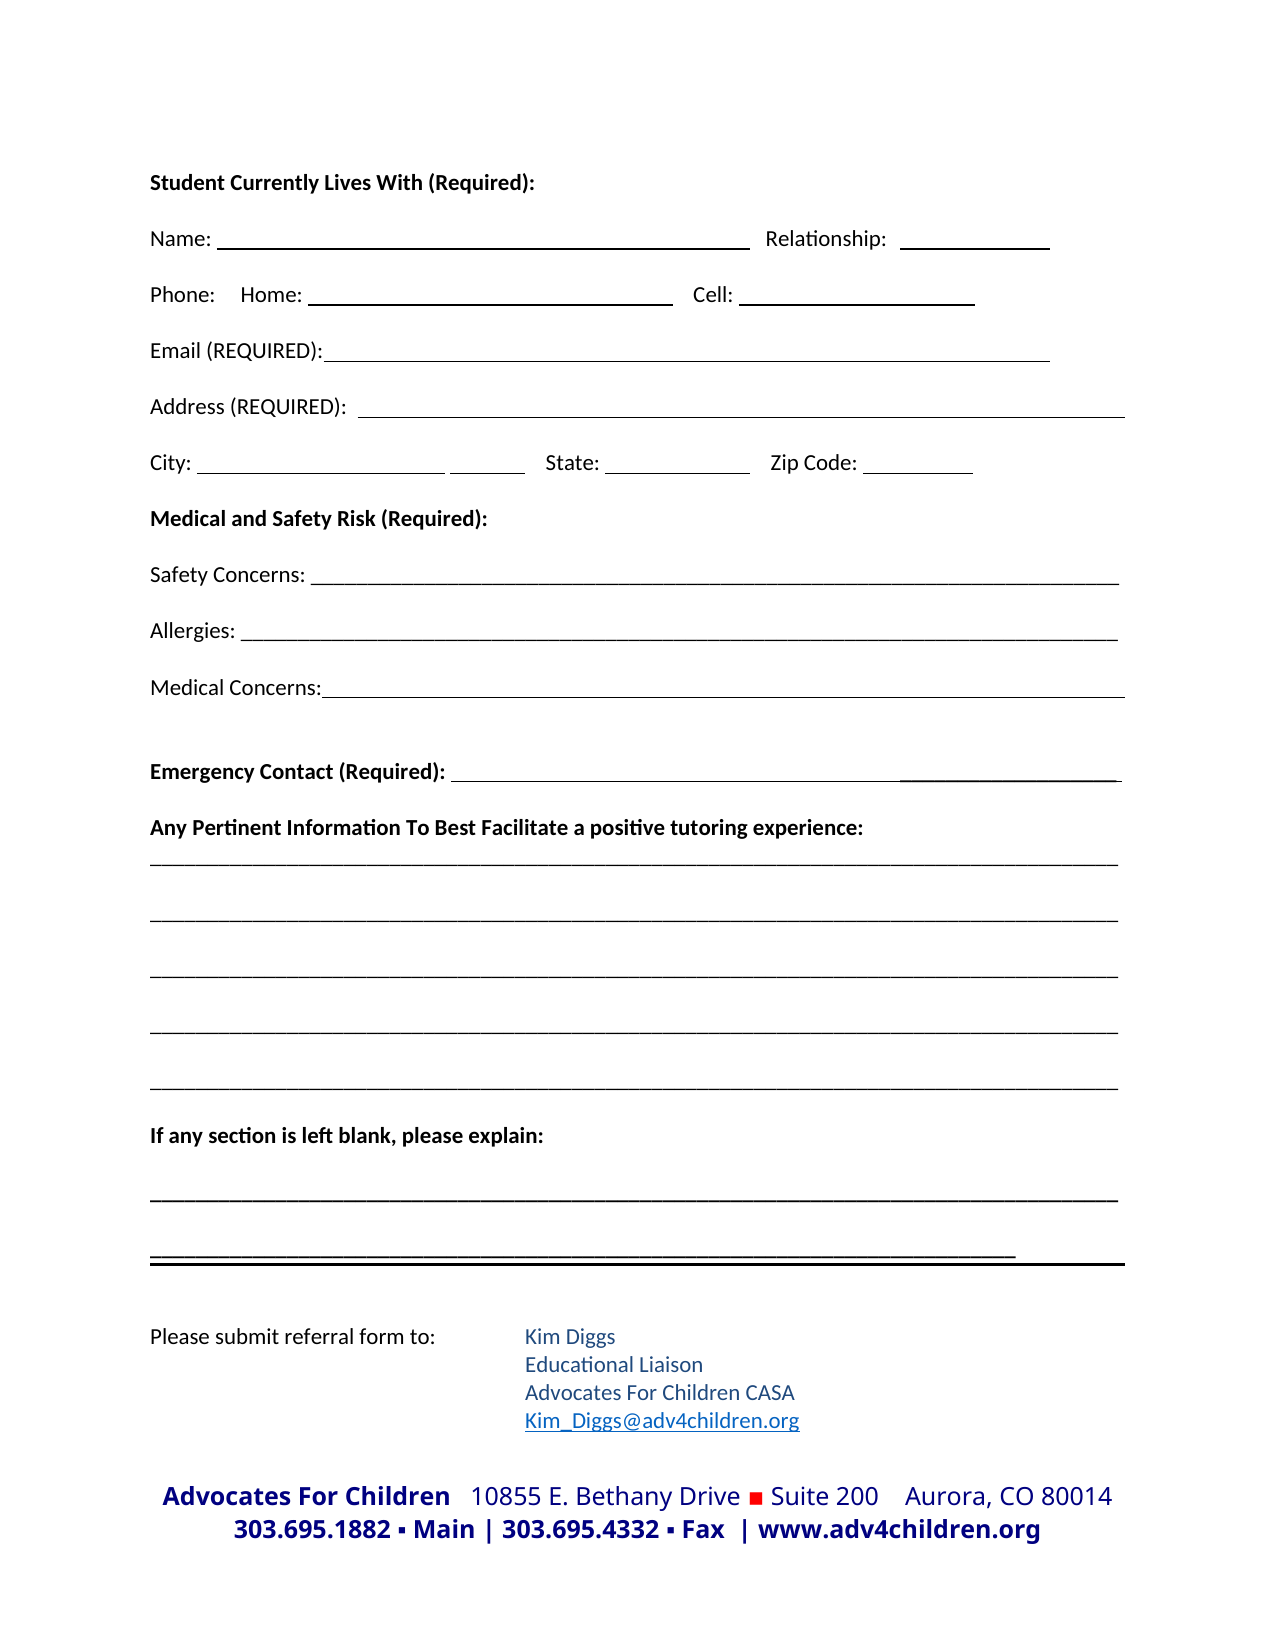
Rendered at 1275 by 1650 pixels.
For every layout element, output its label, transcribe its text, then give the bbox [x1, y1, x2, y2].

text Medical Concerns: [150, 673, 1125, 701]
text Advocates For Children CASA [450, 1378, 1125, 1406]
text Emergency Contact (Required): ___________________ [150, 757, 1125, 785]
text Kim_Diggs@adv4children.org [450, 1406, 1125, 1434]
text Allergies: _____________________________________________________________________________ [150, 617, 1125, 645]
text _____________________________________________________________________________________ [150, 897, 1125, 925]
text Safety Concerns: _______________________________________________________________________ [150, 561, 1125, 589]
text Name: Relationship: [150, 224, 1125, 252]
text Phone: Home: Cell: [150, 280, 1125, 308]
text Address (REQUIRED): [150, 392, 1125, 421]
text City: State: Zip Code: [150, 448, 1125, 477]
text Any Pertinent Information To Best Facilitate a positive tutoring experience: _____________________________________________________________________________________ [150, 813, 1125, 869]
text Educational Liaison [450, 1350, 1125, 1378]
text Email (REQUIRED): [150, 336, 1125, 364]
text Student Currently Lives With (Required): [150, 168, 1125, 196]
text If any section is left blank, please explain: _________________________________________________________________________________________________________________________________________________________________ [150, 1121, 1125, 1263]
text _______________________________________________________________________________________________________________________________________________________________________________________________________________________________________________________________ [150, 953, 1125, 1093]
text Please submit referral form to: Kim Diggs [150, 1322, 1125, 1350]
text Medical and Safety Risk (Required): [150, 504, 1125, 533]
